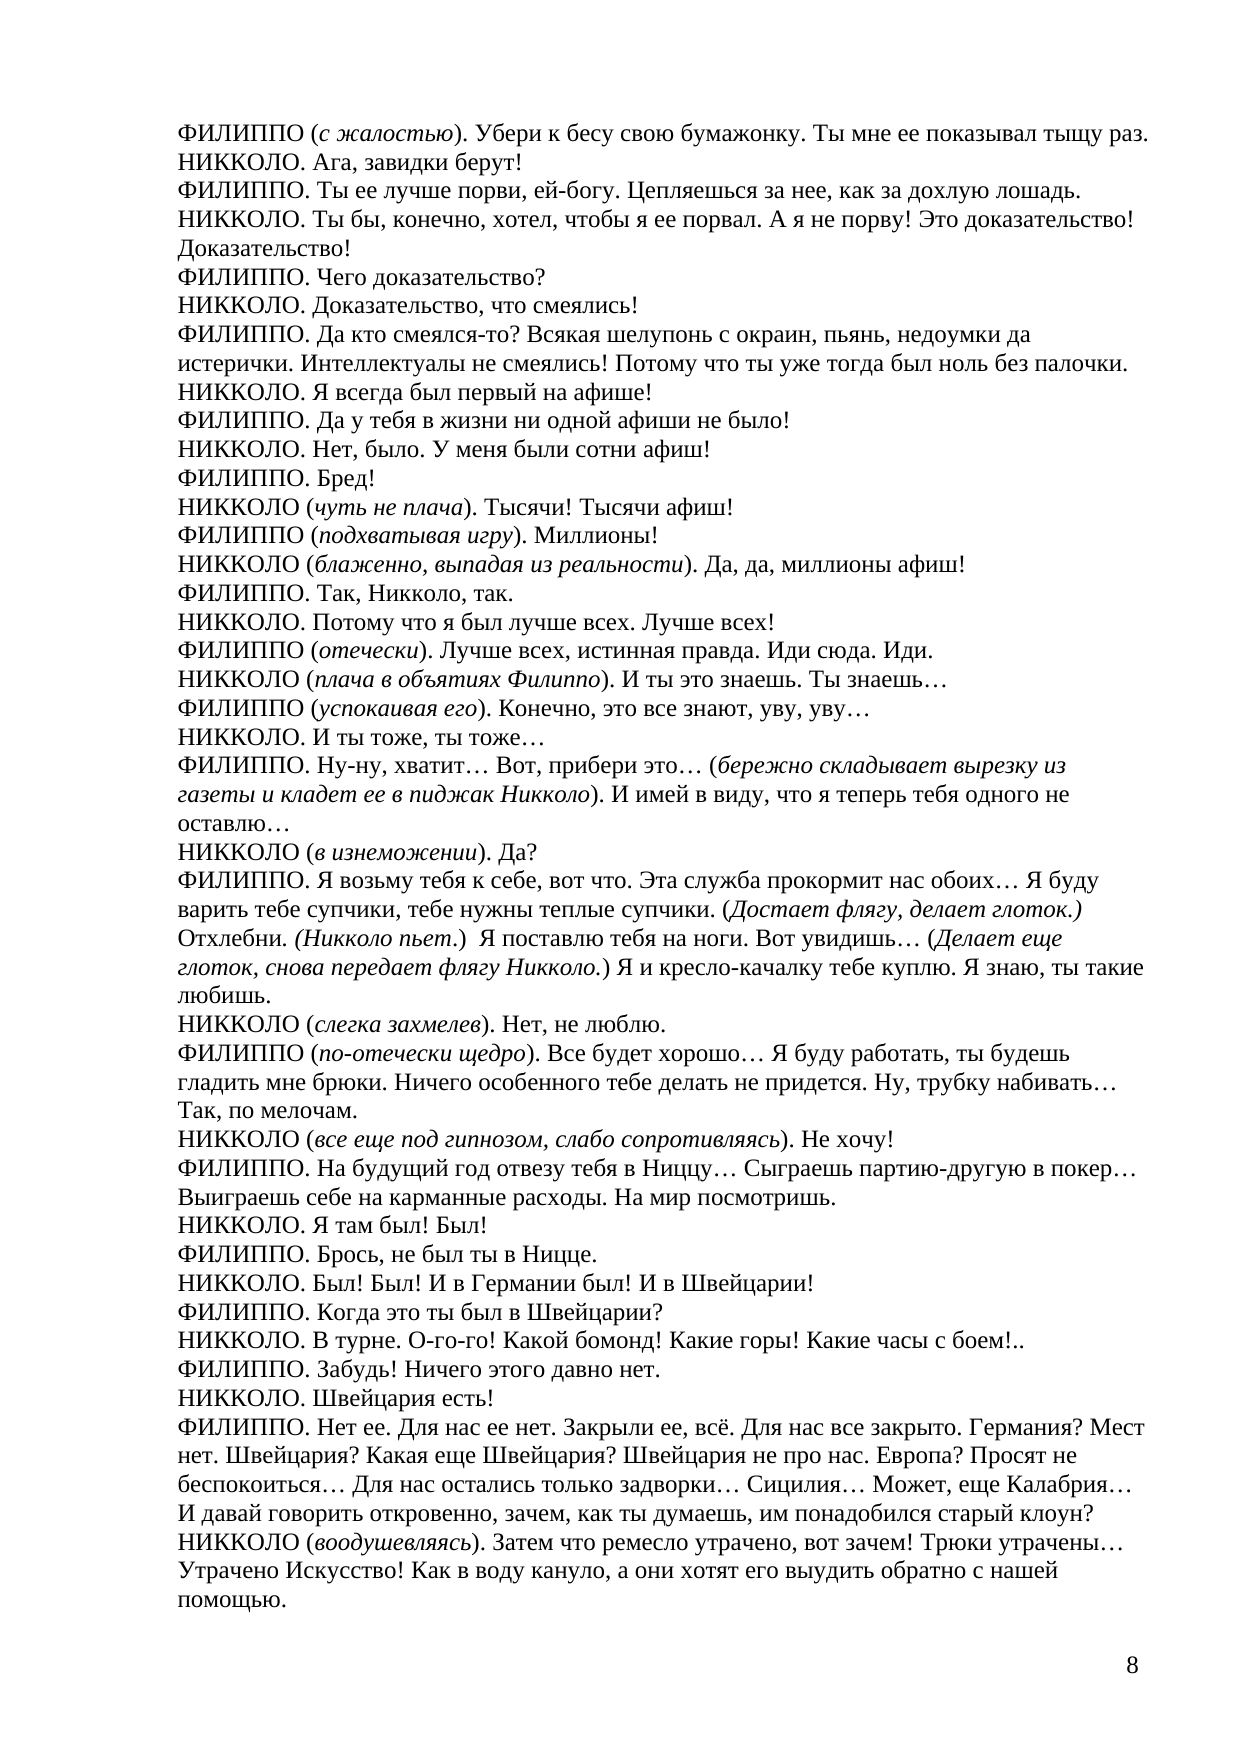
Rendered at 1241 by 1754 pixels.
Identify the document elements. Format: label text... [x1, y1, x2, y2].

text НИККОЛО (все еще под гипнозом, слабо сопротивляясь). Не хочу! [177, 1124, 1152, 1153]
text ФИЛИППО. Нет ее. Для нас ее нет. Закрыли ее, всё. Для нас все закрыто. Германия? Мест нет. Швейцария? Какая еще Швейцария? Швейцария не про нас. Европа? Просят не беспокоиться… Для нас остались только задворки… Сицилия… Может, еще Калабрия… И давай говорить откровенно, зачем, как ты думаешь, им понадобился старый клоун? [177, 1412, 1152, 1527]
text ФИЛИППО. Ты ее лучше порви, ей-богу. Цепляешься за нее, как за дохлую лошадь. [177, 176, 1152, 204]
text ФИЛИППО. Когда это ты был в Швейцарии? [177, 1297, 1152, 1326]
text НИККОЛО (воодушевляясь). Затем что ремесло утрачено, вот зачем! Трюки утрачены… Утрачено Искусство! Как в воду кануло, а они хотят его выудить обратно с нашей помощью. [177, 1527, 1152, 1613]
text ФИЛИППО (подхватывая игру). Миллионы! [177, 521, 1152, 549]
text НИККОЛО (чуть не плача). Тысячи! Тысячи афиш! [177, 492, 1152, 521]
text НИККОЛО. Швейцария есть! [177, 1383, 1152, 1412]
text ФИЛИППО (с жалостью). Убери к бесу свою бумажонку. Ты мне ее показывал тыщу раз. [177, 118, 1152, 147]
text НИККОЛО. Нет, было. У меня были сотни афиш! [177, 434, 1152, 463]
text НИККОЛО. Ты бы, конечно, хотел, чтобы я ее порвал. А я не порву! Это доказательство! Доказательство! [177, 204, 1152, 262]
text НИККОЛО (слегка захмелев). Нет, не люблю. [177, 1009, 1152, 1038]
text ФИЛИППО. Чего доказательство? [177, 262, 1152, 291]
text НИККОЛО. И ты тоже, ты тоже… [177, 722, 1152, 751]
text ФИЛИППО. Брось, не был ты в Ницце. [177, 1239, 1152, 1268]
text ФИЛИППО (отечески). Лучше всех, истинная правда. Иди сюда. Иди. [177, 636, 1152, 664]
text НИККОЛО. Я всегда был первый на афише! [177, 377, 1152, 406]
text НИККОЛО (в изнеможении). Да? [177, 837, 1152, 866]
text ФИЛИППО. Я возьму тебя к себе, вот что. Эта служба прокормит нас обоих… Я буду варить тебе супчики, тебе нужны теплые супчики. (Достает флягу, делает глоток.) Отхлебни. (Никколо пьет.) Я поставлю тебя на ноги. Вот увидишь… (Делает еще глоток, снова передает флягу Никколо.) Я и кресло-качалку тебе куплю. Я знаю, ты такие любишь. [177, 866, 1152, 1009]
text НИККОЛО (блаженно, выпадая из реальности). Да, да, миллионы афиш! [177, 549, 1152, 578]
text ФИЛИППО. Забудь! Ничего этого давно нет. [177, 1354, 1152, 1383]
text ФИЛИППО. Да у тебя в жизни ни одной афиши не было! [177, 406, 1152, 434]
text НИККОЛО. Был! Был! И в Германии был! И в Швейцарии! [177, 1268, 1152, 1297]
text НИККОЛО (плача в объятиях Филиппо). И ты это знаешь. Ты знаешь… [177, 664, 1152, 693]
text НИККОЛО. Я там был! Был! [177, 1211, 1152, 1239]
text ФИЛИППО (успокаивая его). Конечно, это все знают, уву, уву… [177, 693, 1152, 722]
text ФИЛИППО (по-отечески щедро). Все будет хорошо… Я буду работать, ты будешь гладить мне брюки. Ничего особенного тебе делать не придется. Ну, трубку набивать… Так, по мелочам. [177, 1038, 1152, 1124]
text ФИЛИППО. Так, Никколо, так. [177, 578, 1152, 607]
text НИККОЛО. В турне. О-го-го! Какой бомонд! Какие горы! Какие часы с боем!.. [177, 1326, 1152, 1354]
text ФИЛИППО. Ну-ну, хватит… Вот, прибери это… (бережно складывает вырезку из газеты и кладет ее в пиджак Никколо). И имей в виду, что я теперь тебя одного не оставлю… [177, 751, 1152, 837]
text НИККОЛО. Потому что я был лучше всех. Лучше всех! [177, 607, 1152, 636]
text ФИЛИППО. Бред! [177, 463, 1152, 492]
text ФИЛИППО. На будущий год отвезу тебя в Ниццу… Сыграешь партию-другую в покер… Выиграешь себе на карманные расходы. На мир посмотришь. [177, 1153, 1152, 1211]
text НИККОЛО. Ага, завидки берут! [177, 147, 1152, 176]
text ФИЛИППО. Да кто смеялся-то? Всякая шелупонь с окраин, пьянь, недоумки да истерички. Интеллектуалы не смеялись! Потому что ты уже тогда был ноль без палочки. [177, 319, 1152, 377]
text НИККОЛО. Доказательство, что смеялись! [177, 291, 1152, 319]
